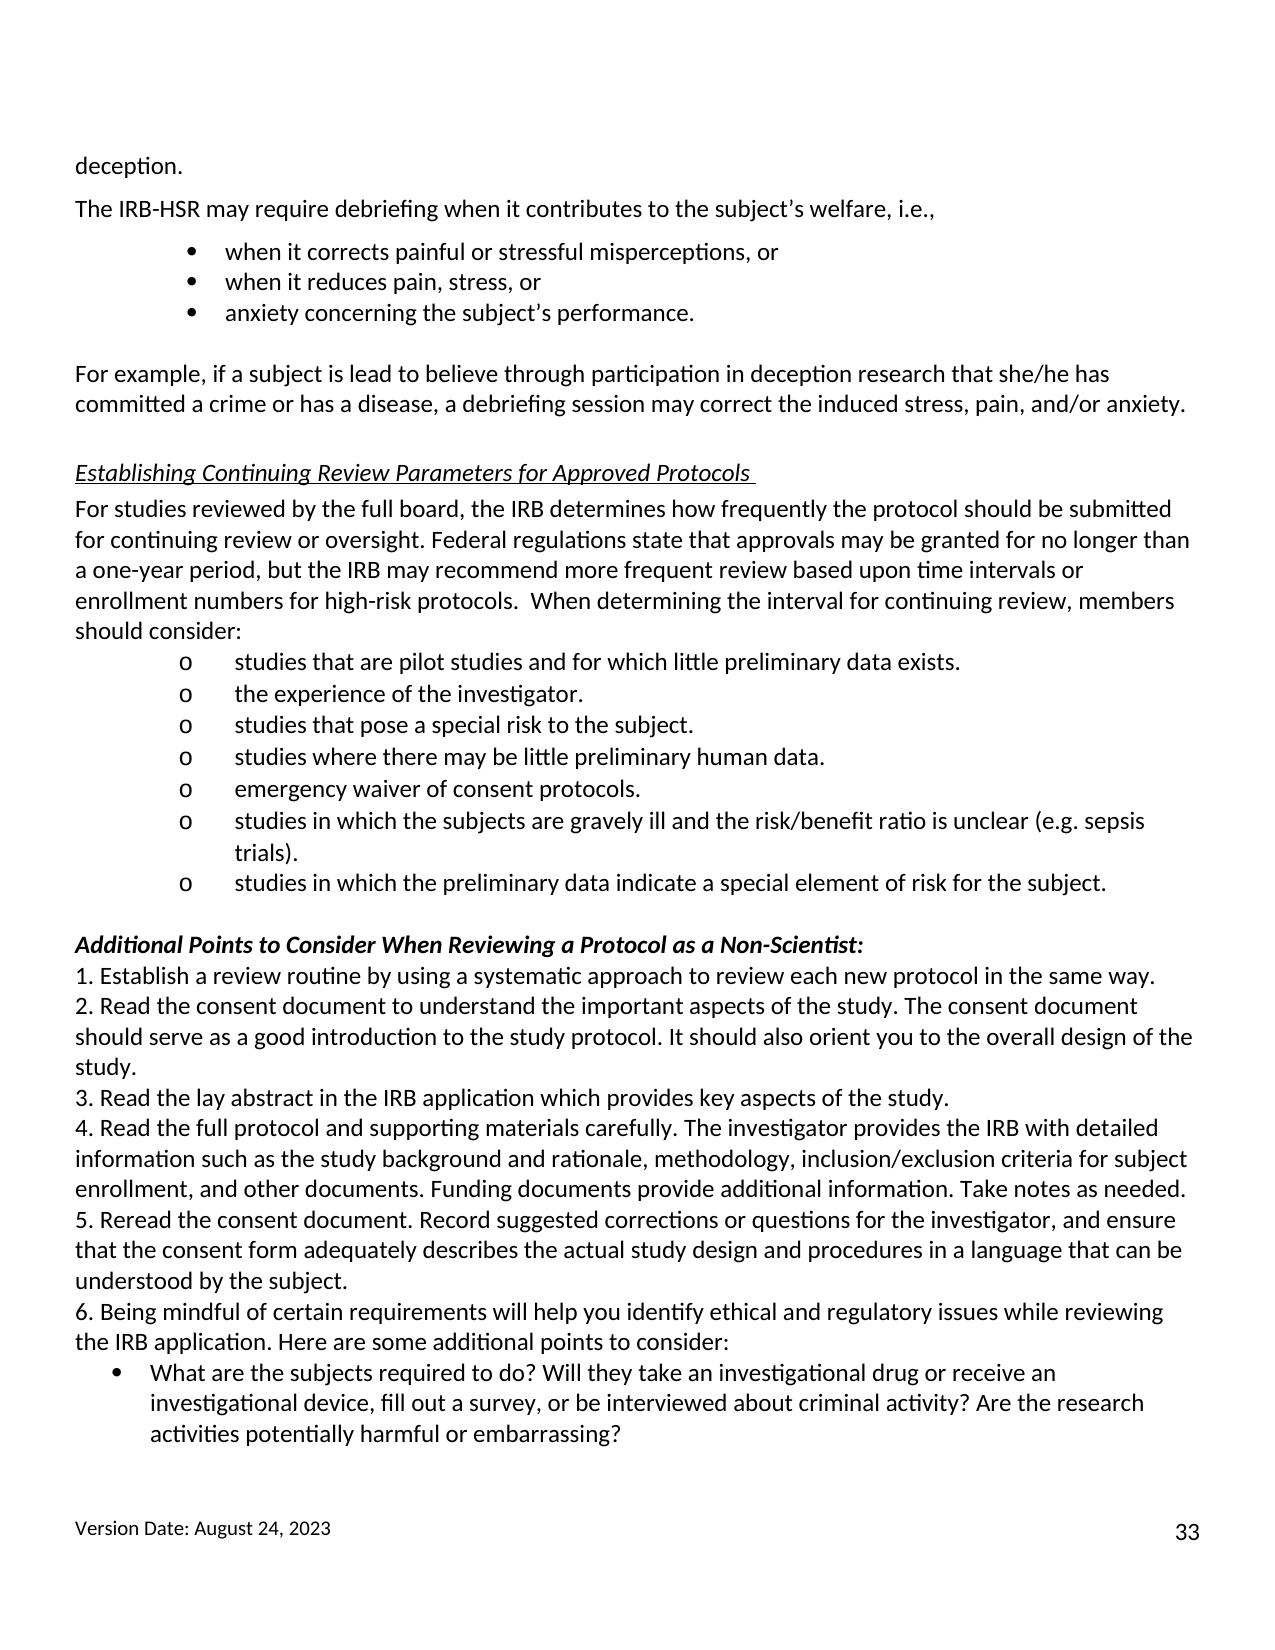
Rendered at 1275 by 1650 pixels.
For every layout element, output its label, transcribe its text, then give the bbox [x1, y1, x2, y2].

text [75, 150, 1200, 181]
list when it reduces pain, stress, or [187, 267, 1200, 297]
subtitle Establishing Continuing Review Parameters for Approved Protocols [75, 457, 1200, 487]
list studies where there may be little preliminary human data. [178, 741, 1200, 773]
list studies that pose a special risk to the subject. [178, 709, 1200, 741]
text 3. Read the lay abstract in the IRB application which provides key aspects of the study. [75, 1082, 1200, 1113]
list emergency waiver of consent protocols. [178, 773, 1200, 805]
text 4. Read the full protocol and supporting materials carefully. The investigator provides the IRB with detailed information such as the study background and rationale, methodology, inclusion/exclusion criteria for subject enrollment, and other documents. Funding documents provide additional information. Take notes as needed. [75, 1113, 1200, 1204]
text trials). [234, 837, 1200, 867]
list studies that are pilot studies and for which little preliminary data exists. [178, 646, 1200, 678]
list studies in which the preliminary data indicate a special element of risk for the subject. [178, 867, 1200, 899]
text 1. Establish a review routine by using a systematic approach to review each new protocol in the same way. [75, 960, 1200, 991]
list What are the subjects required to do? Will they take an investigational drug or receive an investigational device, fill out a survey, or be interviewed about criminal activity? Are the research activities potentially harmful or embarrassing? [112, 1357, 1200, 1448]
text The IRB-HSR may require debriefing when it contributes to the subject’s welfare, i.e., [75, 193, 1200, 223]
text 6. Being mindful of certain requirements will help you identify ethical and regulatory issues while reviewing the IRB application. Here are some additional points to consider: [75, 1296, 1200, 1357]
text 2. Read the consent document to understand the important aspects of the study. The consent document should serve as a good introduction to the study protocol. It should also orient you to the overall design of the study. [75, 991, 1200, 1082]
list anxiety concerning the subject’s performance. [187, 297, 1200, 328]
list studies in which the subjects are gravely ill and the risk/benefit ratio is unclear (e.g. sepsis [178, 805, 1200, 837]
text For studies reviewed by the full board, the IRB determines how frequently the protocol should be submitted for continuing review or oversight. Federal regulations state that approvals may be granted for no longer than a one-year period, but the IRB may recommend more frequent review based upon time intervals or enrollment numbers for high-risk protocols. When determining the interval for continuing review, members should consider: [75, 493, 1200, 646]
text For example, if a subject is lead to believe through participation in deception research that she/he has committed a crime or has a disease, a debriefing session may correct the induced stress, pain, and/or anxiety. [75, 358, 1200, 419]
list when it corrects painful or stressful misperceptions, or [187, 236, 1200, 267]
text Additional Points to Consider When Reviewing a Protocol as a Non-Scientist: [75, 929, 1200, 960]
text 5. Reread the consent document. Record suggested corrections or questions for the investigator, and ensure that the consent form adequately describes the actual study design and procedures in a language that can be understood by the subject. [75, 1204, 1200, 1296]
list the experience of the investigator. [178, 678, 1200, 709]
